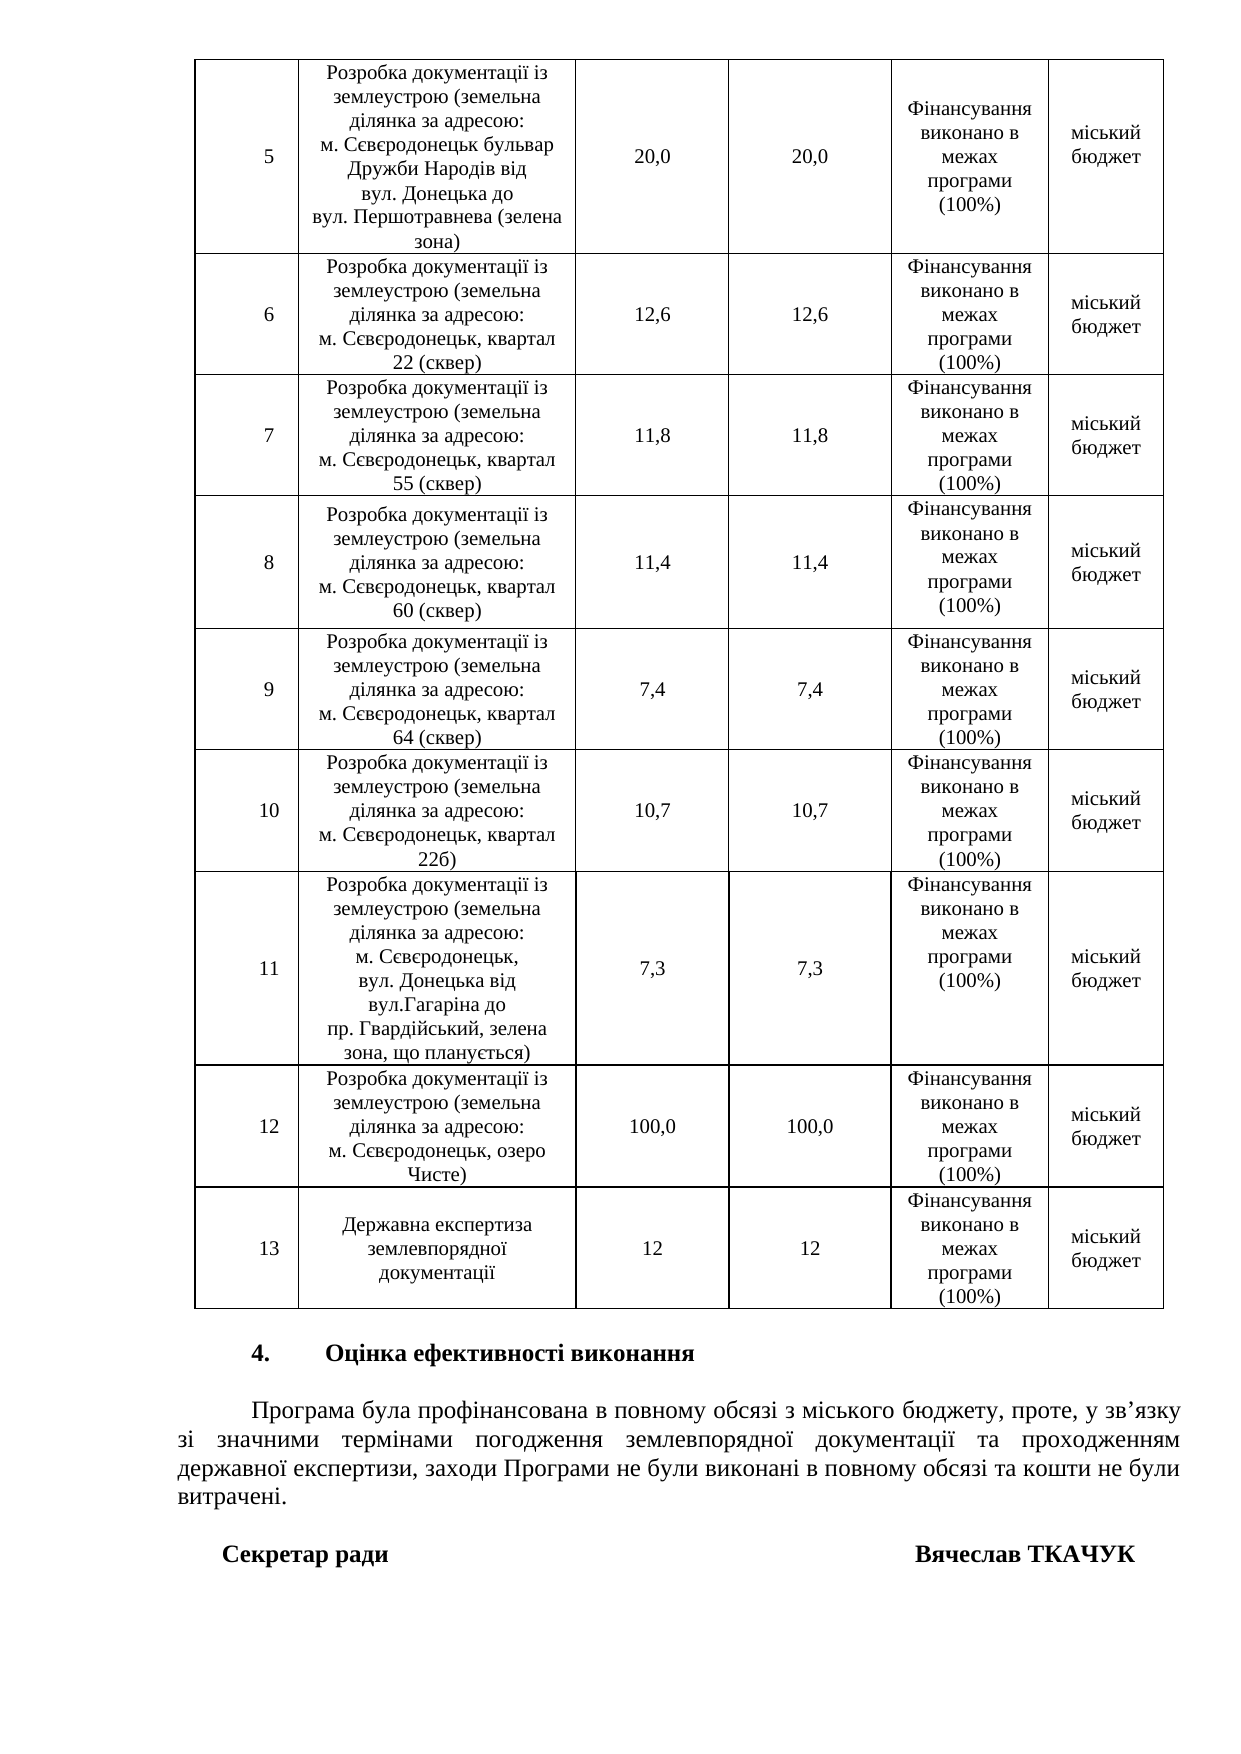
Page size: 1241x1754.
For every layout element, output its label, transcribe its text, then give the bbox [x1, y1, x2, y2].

table_cell 7,3 [730, 872, 890, 1064]
table_cell міський бюджет [1049, 750, 1163, 871]
table_cell 12 [577, 1188, 728, 1308]
table_cell Розробка документації із землеустрою (земельна ділянка за адресою: м. Сєвєродонецьк, квартал 64 (сквер) [299, 629, 575, 749]
table_cell 11,8 [729, 375, 891, 495]
table_cell 10,7 [729, 750, 891, 871]
table_cell Фінансування виконано в межах програми (100%) [892, 1188, 1048, 1308]
table_cell 7 [196, 375, 298, 495]
table_cell 8 [196, 496, 298, 628]
table_cell Фінансування виконано в межах програми (100%) [892, 1066, 1048, 1186]
table_cell 7,4 [576, 629, 728, 749]
table_cell Розробка документації із землеустрою (земельна ділянка за адресою: м. Сєвєродонецьк, вул. Донецька від вул.Гагаріна до пр. Гвардійський, зелена зона, що планується) [299, 872, 575, 1064]
table_cell 11,8 [576, 375, 728, 495]
table_cell 5 [196, 60, 298, 253]
text Секретар ради Вячеслав ТКАЧУК [222, 1539, 1181, 1568]
table_cell Розробка документації із землеустрою (земельна ділянка за адресою: м. Сєвєродонецьк, озеро Чисте) [299, 1066, 575, 1186]
table_cell Розробка документації із землеустрою (земельна ділянка за адресою: м. Сєвєродонецьк, квартал 22 (сквер) [299, 254, 575, 374]
table_cell 10 [196, 750, 298, 871]
table_cell міський бюджет [1049, 496, 1163, 628]
table_cell Розробка документації із землеустрою (земельна ділянка за адресою: м. Сєвєродонецьк, квартал 60 (сквер) [299, 496, 575, 628]
table_cell 13 [196, 1188, 298, 1308]
table_cell 6 [196, 254, 298, 374]
text Програма була профінансована в повному обсязі з міського бюджету, проте, у зв’язку зі значними термінами погодження землевпорядної документації та проходженням державної експертизи, заходи Програми не були виконані в повному обсязі та кошти не були витрачені. [177, 1395, 1181, 1510]
table_cell Фінансування виконано в межах програми (100%) [892, 375, 1048, 495]
table_cell 12 [730, 1188, 890, 1308]
table_cell Державна експертиза землевпорядної документації [299, 1188, 575, 1308]
table_cell 100,0 [577, 1066, 728, 1186]
table_cell 7,4 [729, 629, 891, 749]
table_cell Розробка документації із землеустрою (земельна ділянка за адресою: м. Сєвєродонецьк, квартал 22б) [299, 750, 575, 871]
table_cell 12,6 [729, 254, 891, 374]
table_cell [892, 60, 1048, 253]
table_cell Фінансування виконано в межах програми (100%) [892, 750, 1048, 871]
table_cell 9 [196, 629, 298, 749]
table_cell Розробка документації із землеустрою (земельна ділянка за адресою: м. Сєвєродонецьк бульвар Дружби Народів від вул. Донецька до вул. Першотравнева (зелена зона) [299, 60, 575, 253]
table_cell Фінансування виконано в межах програми (100%) [892, 254, 1048, 374]
table_cell Фінансування виконано в межах програми (100%) [892, 629, 1048, 749]
text 4. Оцінка ефективності виконання [177, 1338, 1181, 1366]
table_cell міський бюджет [1049, 375, 1163, 495]
table_cell 12 [196, 1066, 298, 1186]
table_cell 11 [196, 872, 298, 1064]
table_cell 11,4 [576, 496, 728, 628]
table_cell міський бюджет [1049, 872, 1163, 1064]
table_cell Розробка документації із землеустрою (земельна ділянка за адресою: м. Сєвєродонецьк, квартал 55 (сквер) [299, 375, 575, 495]
table_cell міський бюджет [1049, 1188, 1163, 1308]
table_cell 7,3 [577, 872, 728, 1064]
table_cell Фінансування виконано в межах програми (100%) [892, 496, 1048, 628]
table_cell 10,7 [576, 750, 728, 871]
table_cell міський бюджет [1049, 254, 1163, 374]
table_cell 20,0 [576, 60, 728, 253]
table_cell 12,6 [576, 254, 728, 374]
table_cell 100,0 [730, 1066, 890, 1186]
table_cell 11,4 [729, 496, 891, 628]
table_cell 20,0 [729, 60, 891, 253]
table_cell міський бюджет [1049, 629, 1163, 749]
table_cell Фінансування виконано в межах програми (100%) [892, 872, 1048, 1064]
table_cell міський бюджет [1049, 1066, 1163, 1186]
table_cell міський бюджет [1049, 60, 1163, 253]
